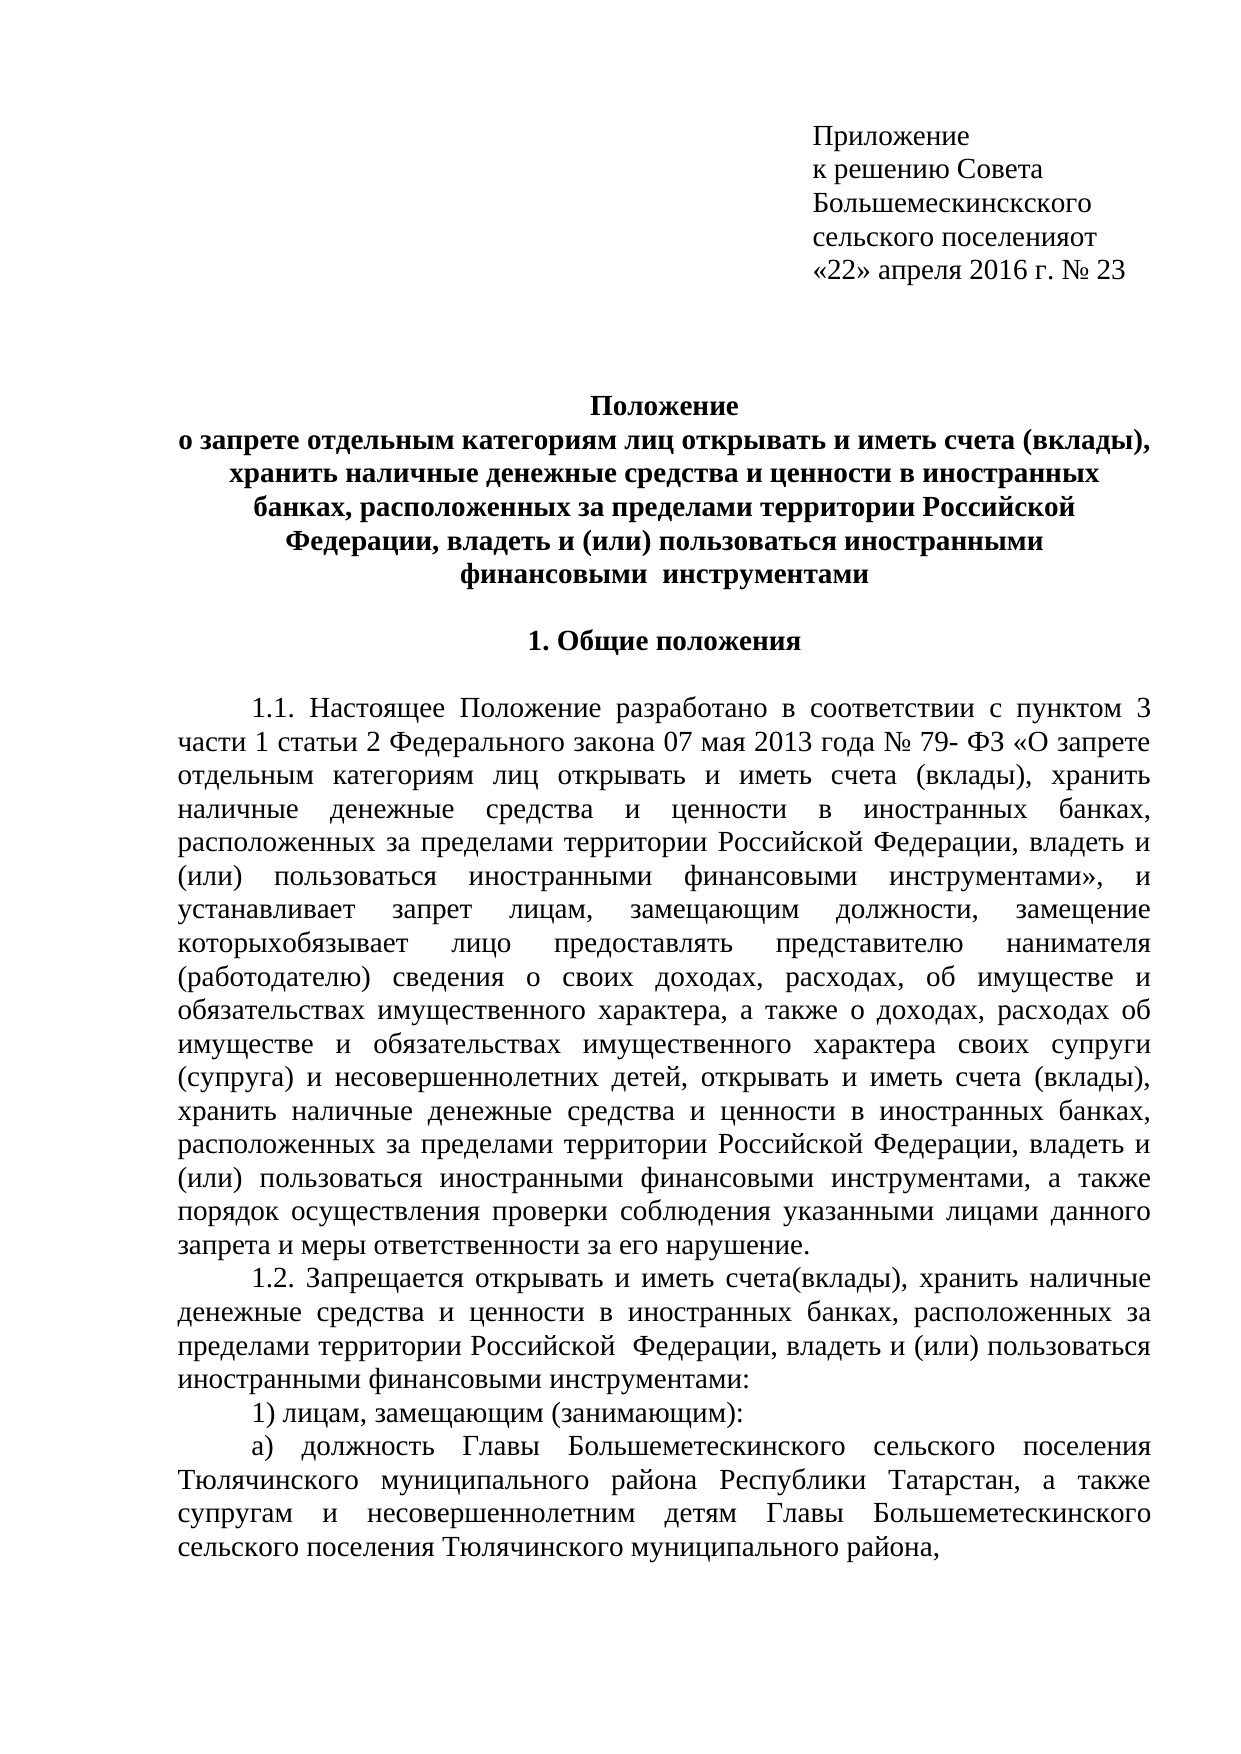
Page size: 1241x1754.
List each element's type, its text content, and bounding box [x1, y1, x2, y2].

text Большемескинскского сельского поселенияот «22» апреля 2016 г. № 23 [812, 185, 1152, 286]
text 1. Общие положения [177, 623, 1152, 657]
text хранить наличные денежные средства и ценности в иностранных [177, 456, 1152, 489]
text Приложение [812, 118, 1152, 152]
text Положение [177, 388, 1152, 422]
text к решению Совета [812, 152, 1152, 185]
text финансовыми инструментами [177, 556, 1152, 590]
text 1.1. Настоящее Положение разработано в соответствии с пунктом 3 части 1 статьи 2 Федерального закона 07 мая 2013 года № 79- ФЗ «О запрете отдельным категориям лиц открывать и иметь счета (вклады), хранить наличные денежные средства и ценности в иностранных банках, расположенных за пределами территории Российской Федерации, владеть и (или) пользоваться иностранными финансовыми инструментами», и устанавливает запрет лицам, замещающим должности, замещение которыхобязывает лицо предоставлять представителю нанимателя (работодателю) сведения о своих доходах, расходах, об имуществе и обязательствах имущественного характера, а также о доходах, расходах об имуществе и обязательствах имущественного характера своих супруги (супруга) и несовершеннолетних детей, открывать и иметь счета (вклады), хранить наличные денежные средства и ценности в иностранных банках, расположенных за пределами территории Российской Федерации, владеть и (или) пользоваться иностранными финансовыми инструментами, а также порядок осуществления проверки соблюдения указанными лицами данного запрета и меры ответственности за его нарушение. [177, 690, 1152, 1261]
text Федерации, владеть и (или) пользоваться иностранными [177, 523, 1152, 556]
text 1) лицам, замещающим (занимающим): [177, 1395, 1152, 1428]
text банках, расположенных за пределами территории Российской [177, 489, 1152, 523]
text о запрете отдельным категориям лиц открывать и иметь счета (вклады), [177, 422, 1152, 456]
text а) должность Главы Большеметескинского сельского поселения Тюлячинского муниципального района Республики Татарстан, а также супругам и несовершеннолетним детям Главы Большеметескинского сельского поселения Тюлячинского муниципального района, [177, 1428, 1152, 1562]
text 1.2. Запрещается открывать и иметь счета(вклады), хранить наличные денежные средства и ценности в иностранных банках, расположенных за пределами территории Российской Федерации, владеть и (или) пользоваться иностранными финансовыми инструментами: [177, 1261, 1152, 1395]
